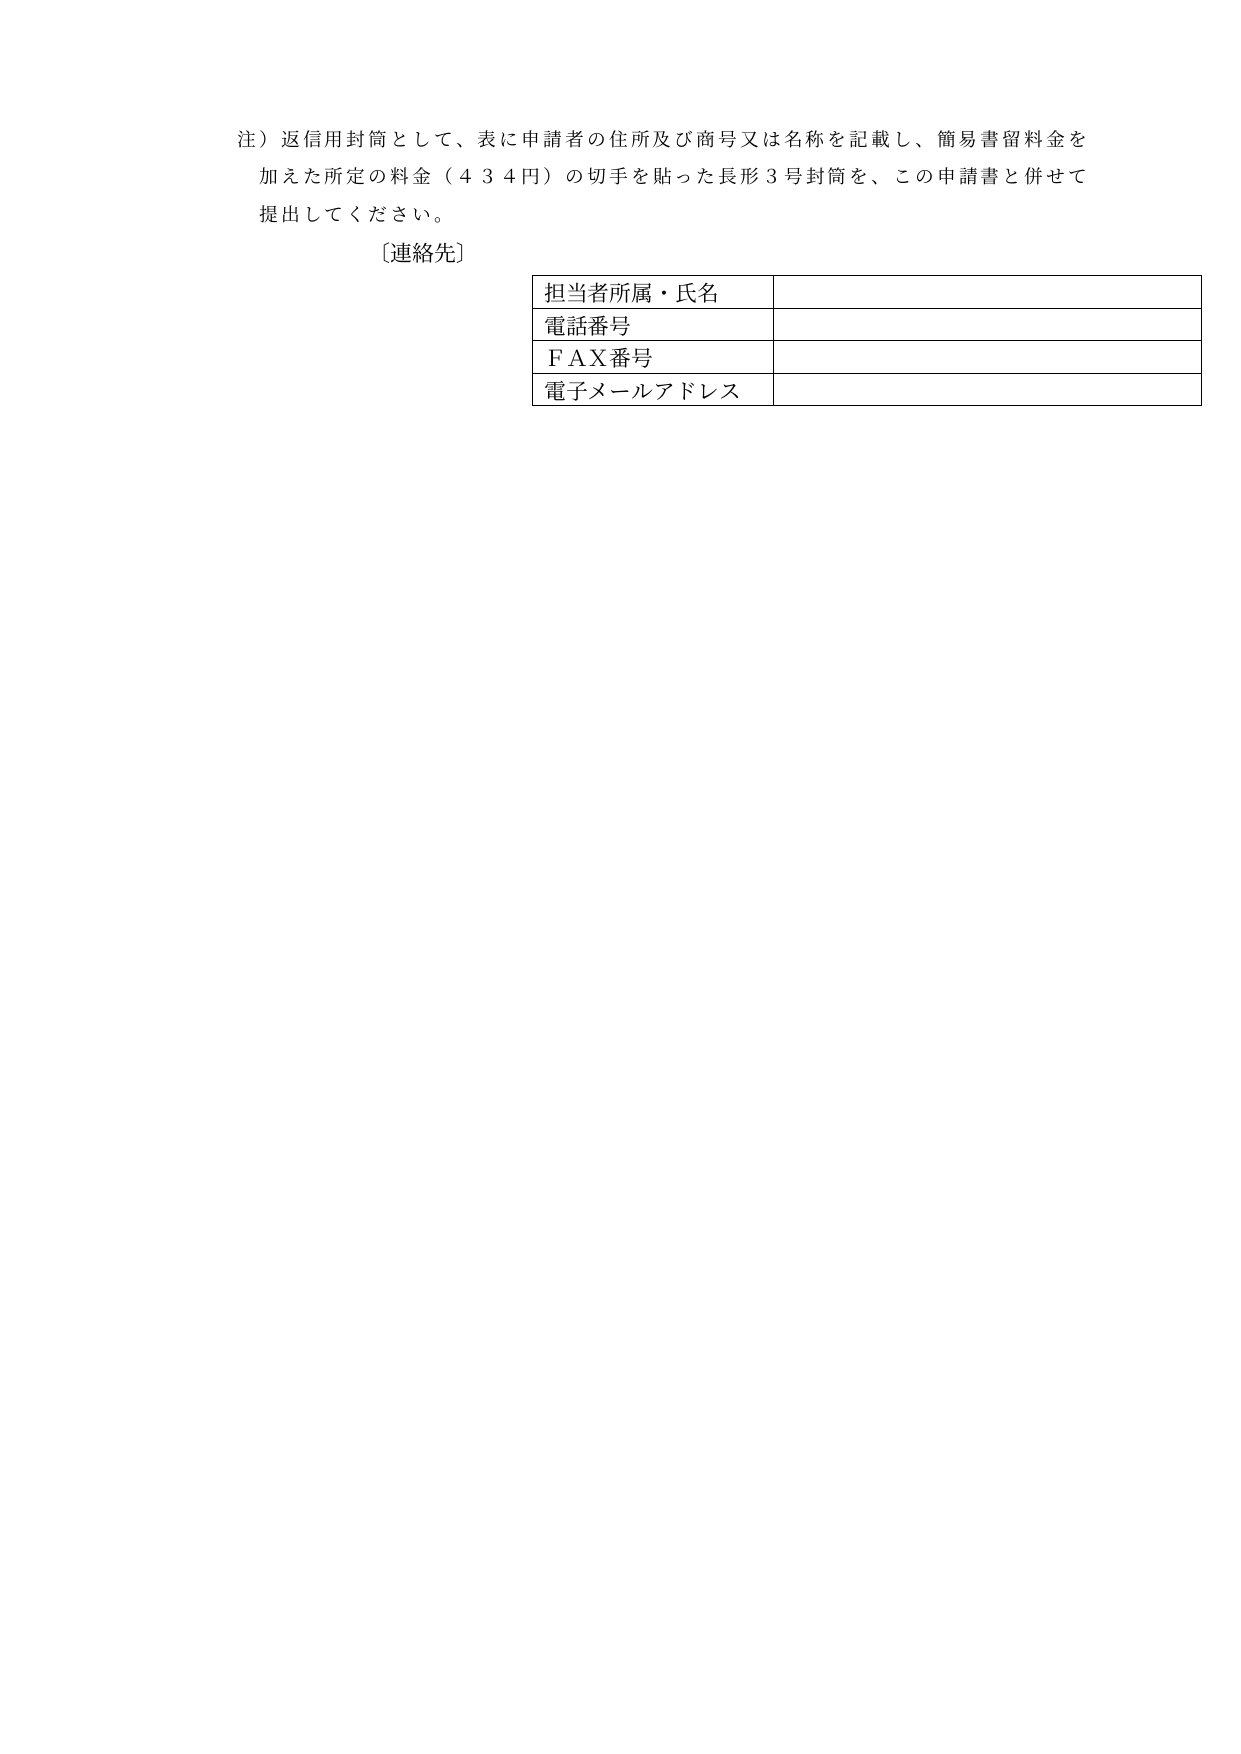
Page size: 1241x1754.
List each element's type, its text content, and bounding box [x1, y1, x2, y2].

text 〔連絡先〕 [150, 233, 1090, 271]
text 注）返信用封筒として、表に申請者の住所及び商号又は名称を記載し、簡易書留料金を加えた所定の料金（４３４円）の切手を貼った長形３号封筒を、この申請書と併せて提出してください。 [226, 119, 1090, 233]
